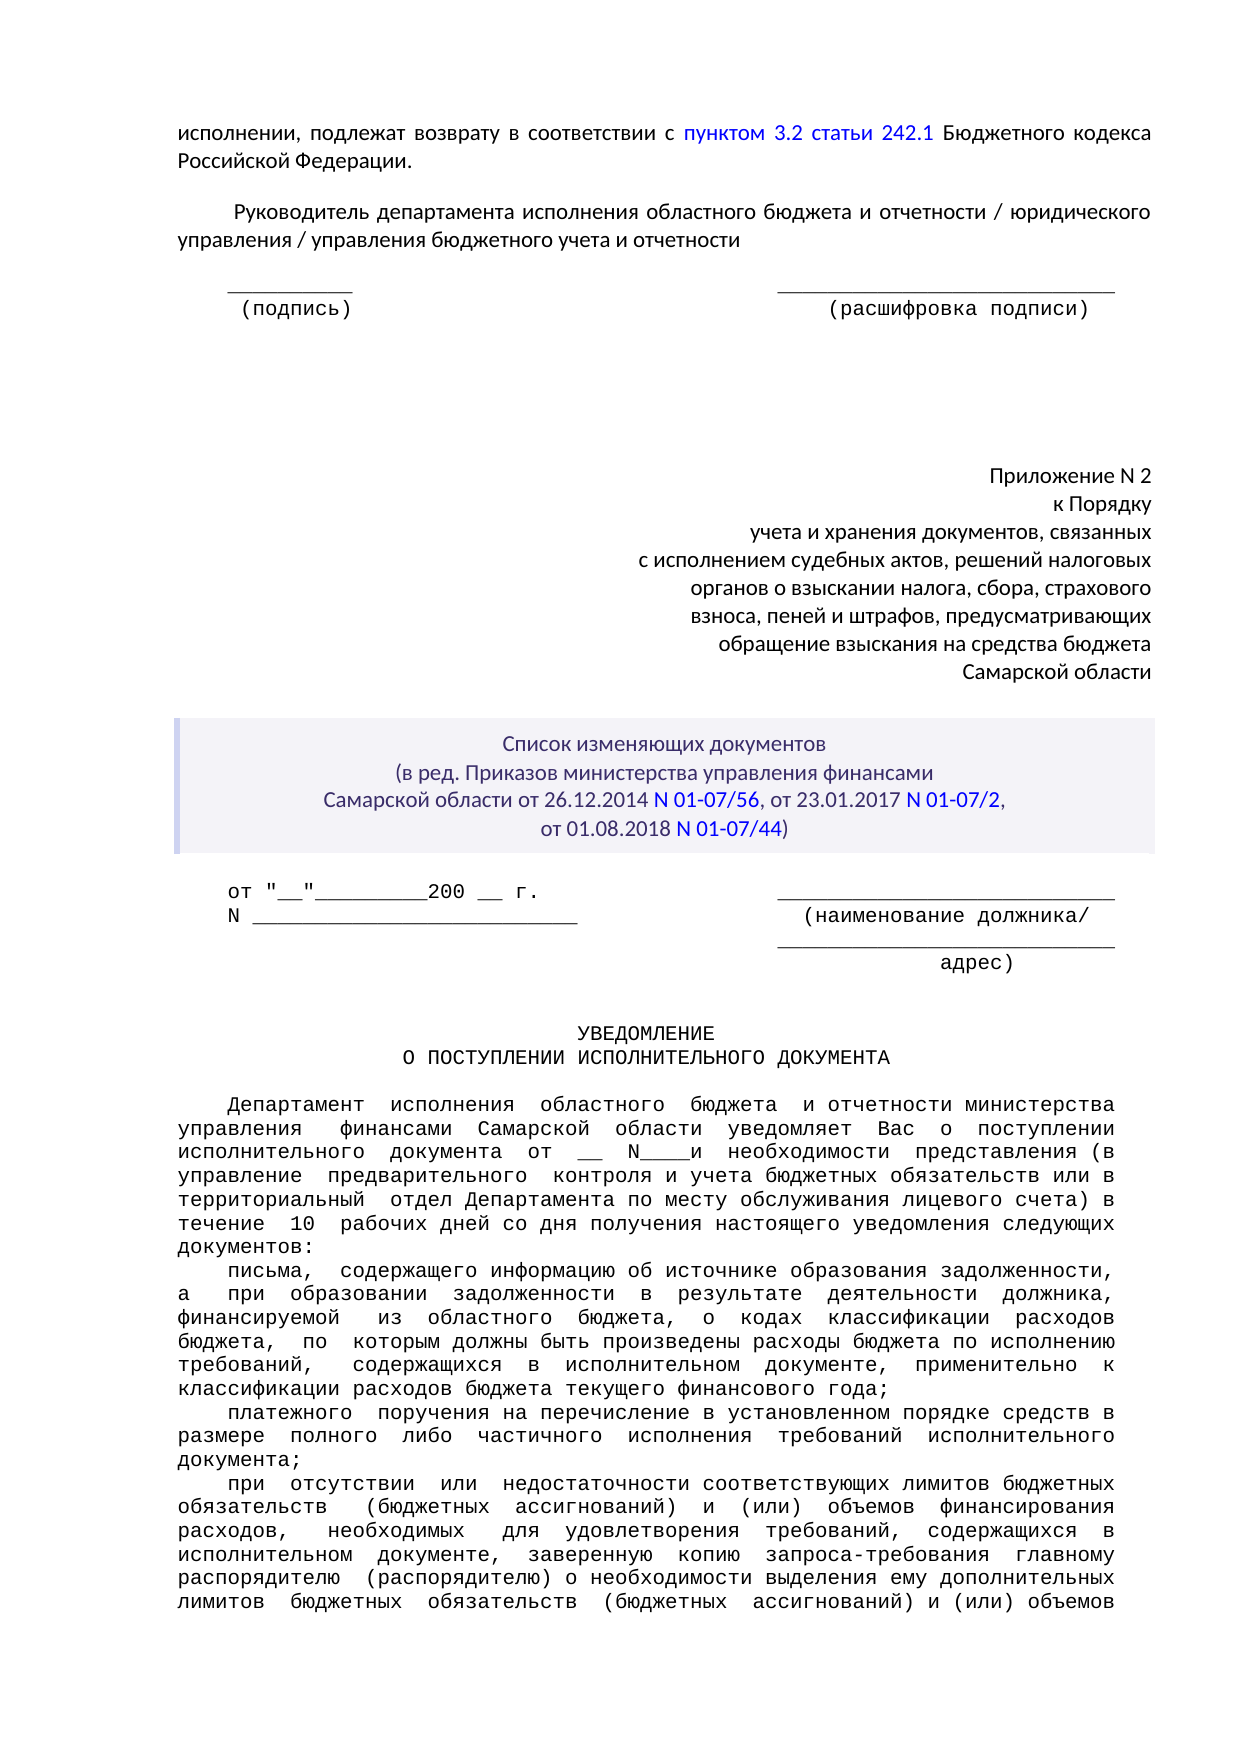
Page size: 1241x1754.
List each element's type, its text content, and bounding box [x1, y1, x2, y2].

text а при образовании задолженности в результате деятельности должника, [177, 1283, 1152, 1307]
text от "__"_________200 __ г. ___________________________ [177, 881, 1152, 905]
text распорядителю (распорядителю) о необходимости выделения ему дополнительных [177, 1567, 1152, 1591]
text О ПОСТУПЛЕНИИ ИСПОЛНИТЕЛЬНОГО ДОКУМЕНТА [177, 1047, 1152, 1071]
text документов: [177, 1236, 1152, 1260]
text (подпись) (расшифровка подписи) [177, 298, 1152, 321]
text расходов, необходимых для удовлетворения требований, содержащихся в [177, 1520, 1152, 1543]
text обязательств (бюджетных ассигнований) и (или) объемов финансирования [177, 1496, 1152, 1520]
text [177, 118, 1152, 174]
text управления финансами Самарской области уведомляет Вас о поступлении [177, 1118, 1152, 1142]
text лимитов бюджетных обязательств (бюджетных ассигнований) и (или) объемов [177, 1591, 1152, 1614]
text исполнительного документа от __ N____и необходимости представления (в [177, 1142, 1152, 1165]
text Приложение N 2 [177, 461, 1152, 489]
text Руководитель департамента исполнения областного бюджета и отчетности / юридического управления / управления бюджетного учета и отчетности [177, 197, 1152, 253]
text документа; [177, 1449, 1152, 1473]
text с исполнением судебных актов, решений налоговых [177, 545, 1152, 573]
text письма, содержащего информацию об источнике образования задолженности, [177, 1260, 1152, 1283]
text бюджета, по которым должны быть произведены расходы бюджета по исполнению [177, 1331, 1152, 1354]
text обращение взыскания на средства бюджета [177, 629, 1152, 657]
text территориальный отдел Департамента по месту обслуживания лицевого счета) в [177, 1189, 1152, 1212]
text классификации расходов бюджета текущего финансового года; [177, 1378, 1152, 1402]
text учета и хранения документов, связанных [177, 517, 1152, 545]
text органов о взыскании налога, сбора, страхового [177, 573, 1152, 601]
text взноса, пеней и штрафов, предусматривающих [177, 601, 1152, 629]
text исполнительном документе, заверенную копию запроса-требования главному [177, 1543, 1152, 1567]
text размере полного либо частичного исполнения требований исполнительного [177, 1425, 1152, 1449]
text адрес) [177, 952, 1152, 976]
text требований, содержащихся в исполнительном документе, применительно к [177, 1354, 1152, 1378]
text течение 10 рабочих дней со дня получения настоящего уведомления следующих [177, 1212, 1152, 1236]
table_header Список изменяющих документов (в ред. Приказов министерства управления финансами Самарской области от 26.12.2014 N 01-07/56, от 23.01.2017 N 01-07/2, от 01.08.2018 N 01-07/44) [180, 718, 1149, 853]
text платежного поручения на перечисление в установленном порядке средств в [177, 1402, 1152, 1425]
text УВЕДОМЛЕНИЕ [177, 1023, 1152, 1047]
text финансируемой из областного бюджета, о кодах классификации расходов [177, 1307, 1152, 1331]
text Самарской области [177, 657, 1152, 686]
text к Порядку [177, 489, 1152, 517]
text N __________________________ (наименование должника/ [177, 905, 1152, 929]
text Департамент исполнения областного бюджета и отчетности министерства [177, 1094, 1152, 1118]
text __________ ___________________________ [177, 274, 1152, 298]
text управление предварительного контроля и учета бюджетных обязательств или в [177, 1165, 1152, 1189]
text при отсутствии или недостаточности соответствующих лимитов бюджетных [177, 1473, 1152, 1496]
text ___________________________ [177, 929, 1152, 952]
